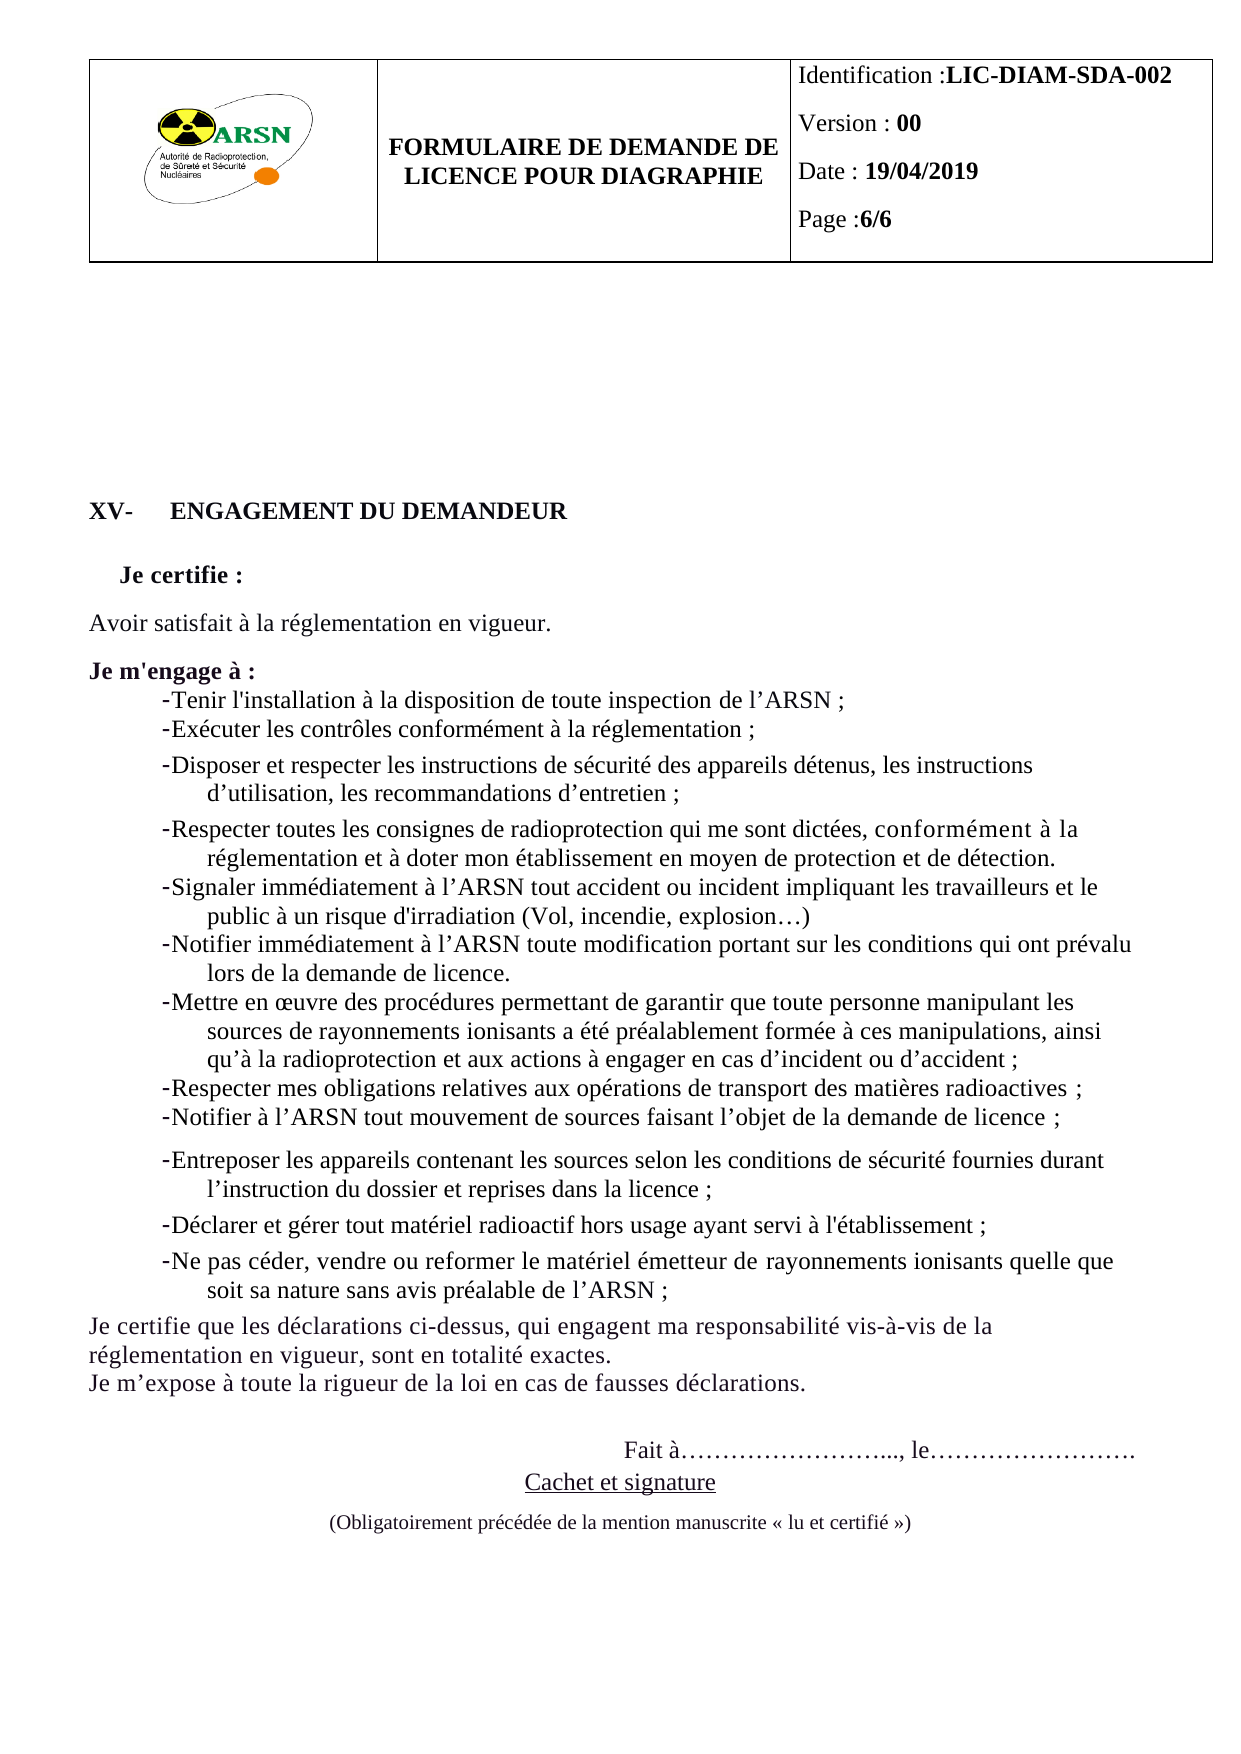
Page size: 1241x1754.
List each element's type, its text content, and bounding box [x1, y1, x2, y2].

list Mettre en œuvre des procédures permettant de garantir que toute personne manipulant les sources de rayonnements ionisants a été préalablement formée à ces manipulations, ainsi qu’à la radioprotection et aux actions à engager en cas d’incident ou d’accident ; [162, 987, 1152, 1073]
list Notifier à l’ARSN tout mouvement de sources faisant l’objet de la demande de licence ; [162, 1102, 1152, 1131]
text Fait à……………………..., le……………………. [607, 1439, 1152, 1464]
list Respecter toutes les consignes de radioprotection qui me sont dictées, conformément à la réglementation et à doter mon établissement en moyen de protection et de détection. [162, 814, 1152, 872]
list Notifier immédiatement à l’ARSN toute modification portant sur les conditions qui ont prévalu lors de la demande de licence. [162, 929, 1152, 987]
list Déclarer et gérer tout matériel radioactif hors usage ayant servi à l'établissement ; [162, 1210, 1152, 1239]
list Ne pas céder, vendre ou reformer le matériel émetteur de rayonnements ionisants quelle que soit sa nature sans avis préalable de l’ARSN ; [162, 1246, 1152, 1304]
text Avoir satisfait à la réglementation en vigueur. [89, 607, 1144, 637]
text Je m’expose à toute la rigueur de la loi en cas de fausses déclarations. [89, 1368, 1152, 1397]
text (Obligatoirement précédée de la mention manuscrite « lu et certifié ») [89, 1510, 1152, 1534]
list ENGAGEMENT DU DEMANDEUR [89, 500, 1152, 524]
list Entreposer les appareils contenant les sources selon les conditions de sécurité fournies durant l’instruction du dossier et reprises dans la licence ; [162, 1145, 1152, 1203]
list Respecter mes obligations relatives aux opérations de transport des matières radioactives ; [162, 1073, 1152, 1102]
picture [127, 86, 320, 205]
text Je m'engage à : [89, 656, 1152, 685]
text Je certifie : [104, 551, 259, 592]
text Cachet et signature [89, 1470, 1152, 1496]
text Je certifie que les déclarations ci-dessus, qui engagent ma responsabilité vis-à-vis de la réglementation en vigueur, sont en totalité exactes. [89, 1311, 1152, 1368]
list Tenir l'installation à la disposition de toute inspection de l’ARSN ; [162, 685, 1152, 714]
list Signaler immédiatement à l’ARSN tout accident ou incident impliquant les travailleurs et le public à un risque d'irradiation (Vol, incendie, explosion…) [162, 872, 1152, 929]
list Exécuter les contrôles conformément à la réglementation ; [162, 714, 1152, 742]
list Disposer et respecter les instructions de sécurité des appareils détenus, les instructions d’utilisation, les recommandations d’entretien ; [162, 750, 1152, 807]
